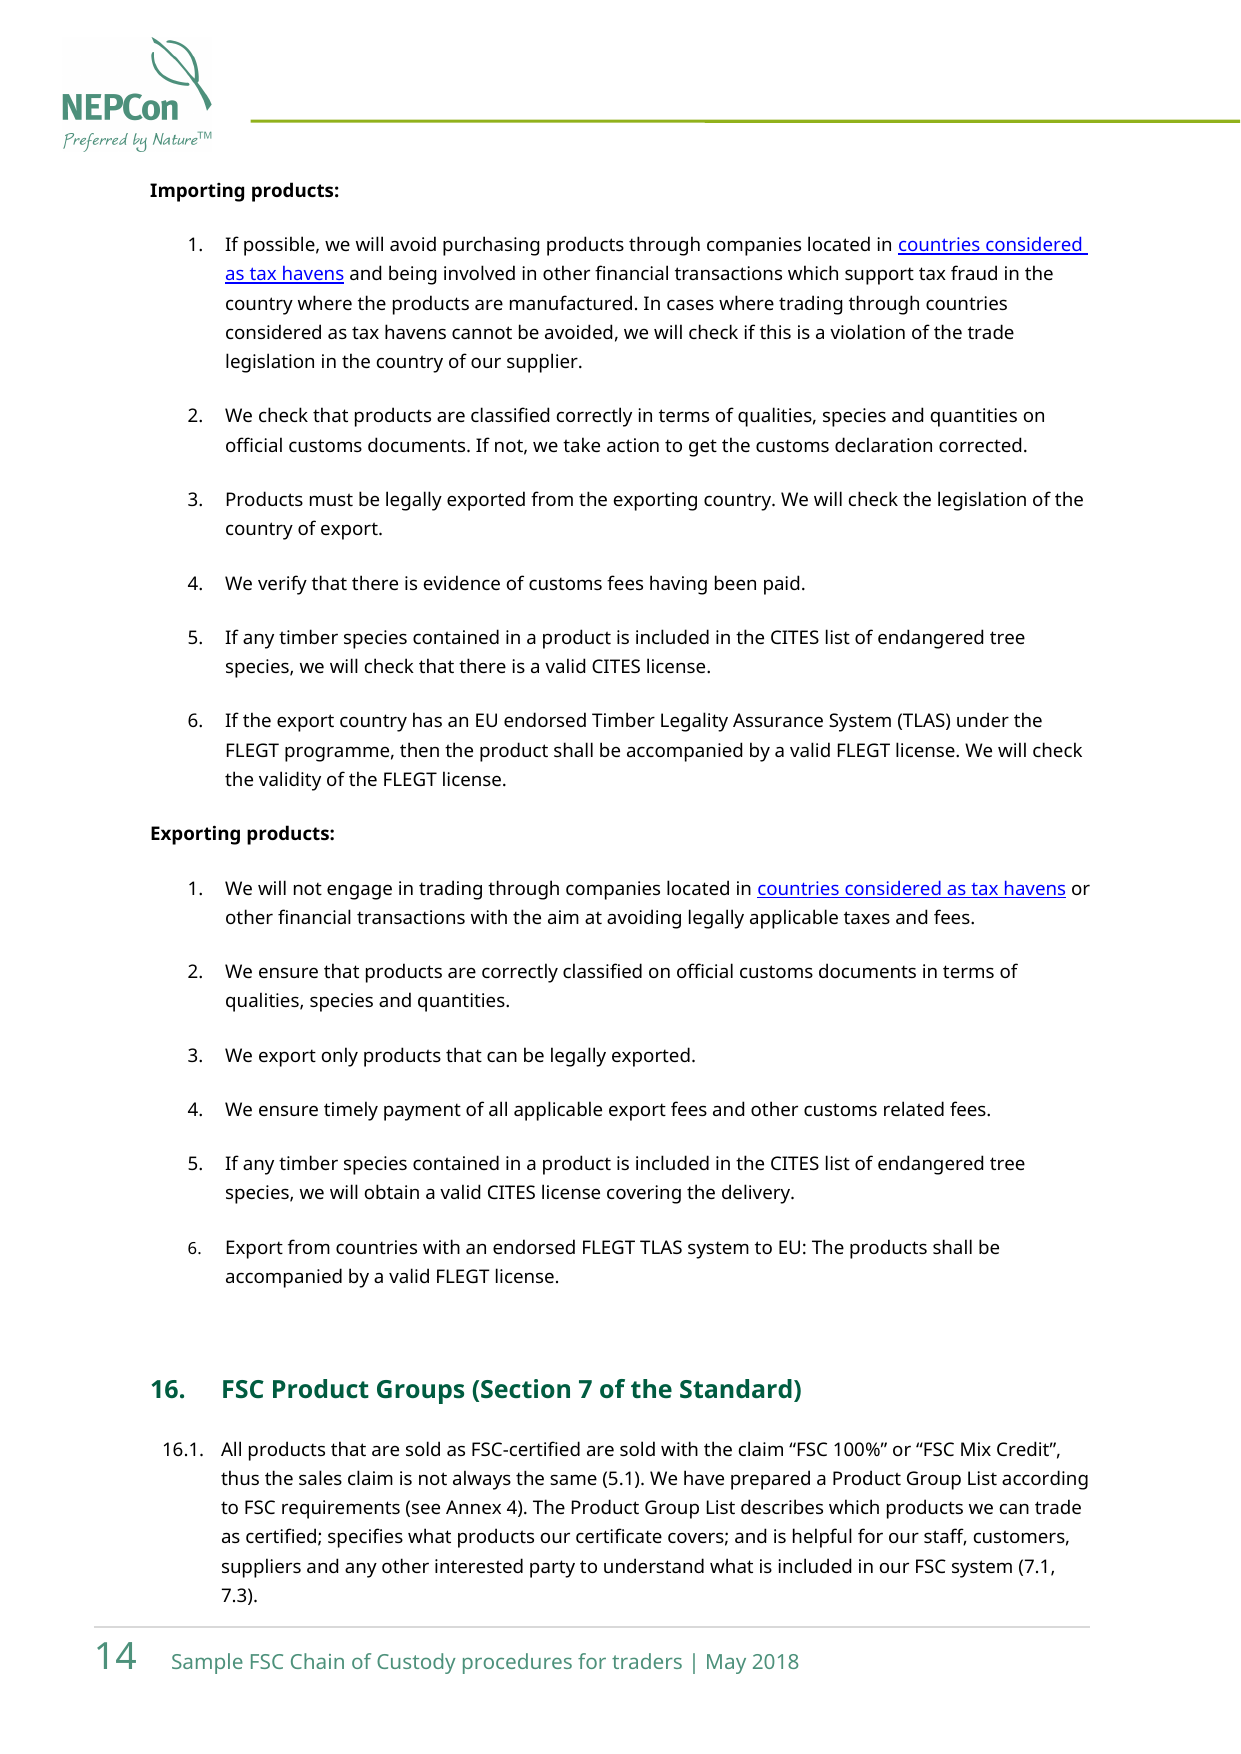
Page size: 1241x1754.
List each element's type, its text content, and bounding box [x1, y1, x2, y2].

list We will not engage in trading through companies located in countries considered as tax havens or other financial transactions with the aim at avoiding legally applicable taxes and fees. [187, 875, 1090, 929]
list We check that products are classified correctly in terms of qualities, species and quantities on official customs documents. If not, we take action to get the customs declaration corrected. [187, 403, 1090, 458]
list We ensure that products are correctly classified on official customs documents in terms of qualities, species and quantities. [187, 958, 1090, 1013]
list All products that are sold as FSC-certified are sold with the claim “FSC 100%” or “FSC Mix Credit”, thus the sales claim is not always the same (5.1). We have prepared a Product Group List according to FSC requirements (see Annex 4). The Product Group List describes which products we can trade as certified; specifies what products our certificate covers; and is helpful for our staff, customers, suppliers and any other interested party to understand what is included in our FSC system (7.1, 7.3). [162, 1436, 1090, 1608]
list If any timber species contained in a product is included in the CITES list of endangered tree species, we will check that there is a valid CITES license. [187, 624, 1090, 679]
list We ensure timely payment of all applicable export fees and other customs related fees. [187, 1096, 1090, 1122]
list If the export country has an EU endorsed Timber Legality Assurance System (TLAS) under the FLEGT programme, then the product shall be accompanied by a valid FLEGT license. We will check the validity of the FLEGT license. [187, 708, 1090, 792]
list We export only products that can be legally exported. [187, 1042, 1090, 1067]
picture [62, 37, 212, 152]
list If possible, we will avoid purchasing products through companies located in countries considered as tax havens and being involved in other financial transactions which support tax fraud in the country where the products are manufactured. In cases where trading through countries considered as tax havens cannot be avoided, we will check if this is a violation of the trade legislation in the country of our supplier. [187, 231, 1090, 374]
list FSC Product Groups (Section 7 of the Standard) [150, 1372, 1090, 1406]
text Exporting products: [150, 821, 1090, 846]
list Export from countries with an endorsed FLEGT TLAS system to EU: The products shall be accompanied by a valid FLEGT license. [187, 1234, 1090, 1289]
list Products must be legally exported from the exporting country. We will check the legislation of the country of export. [187, 486, 1090, 541]
list We verify that there is evidence of customs fees having been paid. [187, 570, 1090, 595]
text Importing products: [150, 177, 1090, 203]
list If any timber species contained in a product is included in the CITES list of endangered tree species, we will obtain a valid CITES license covering the delivery. [187, 1150, 1090, 1205]
